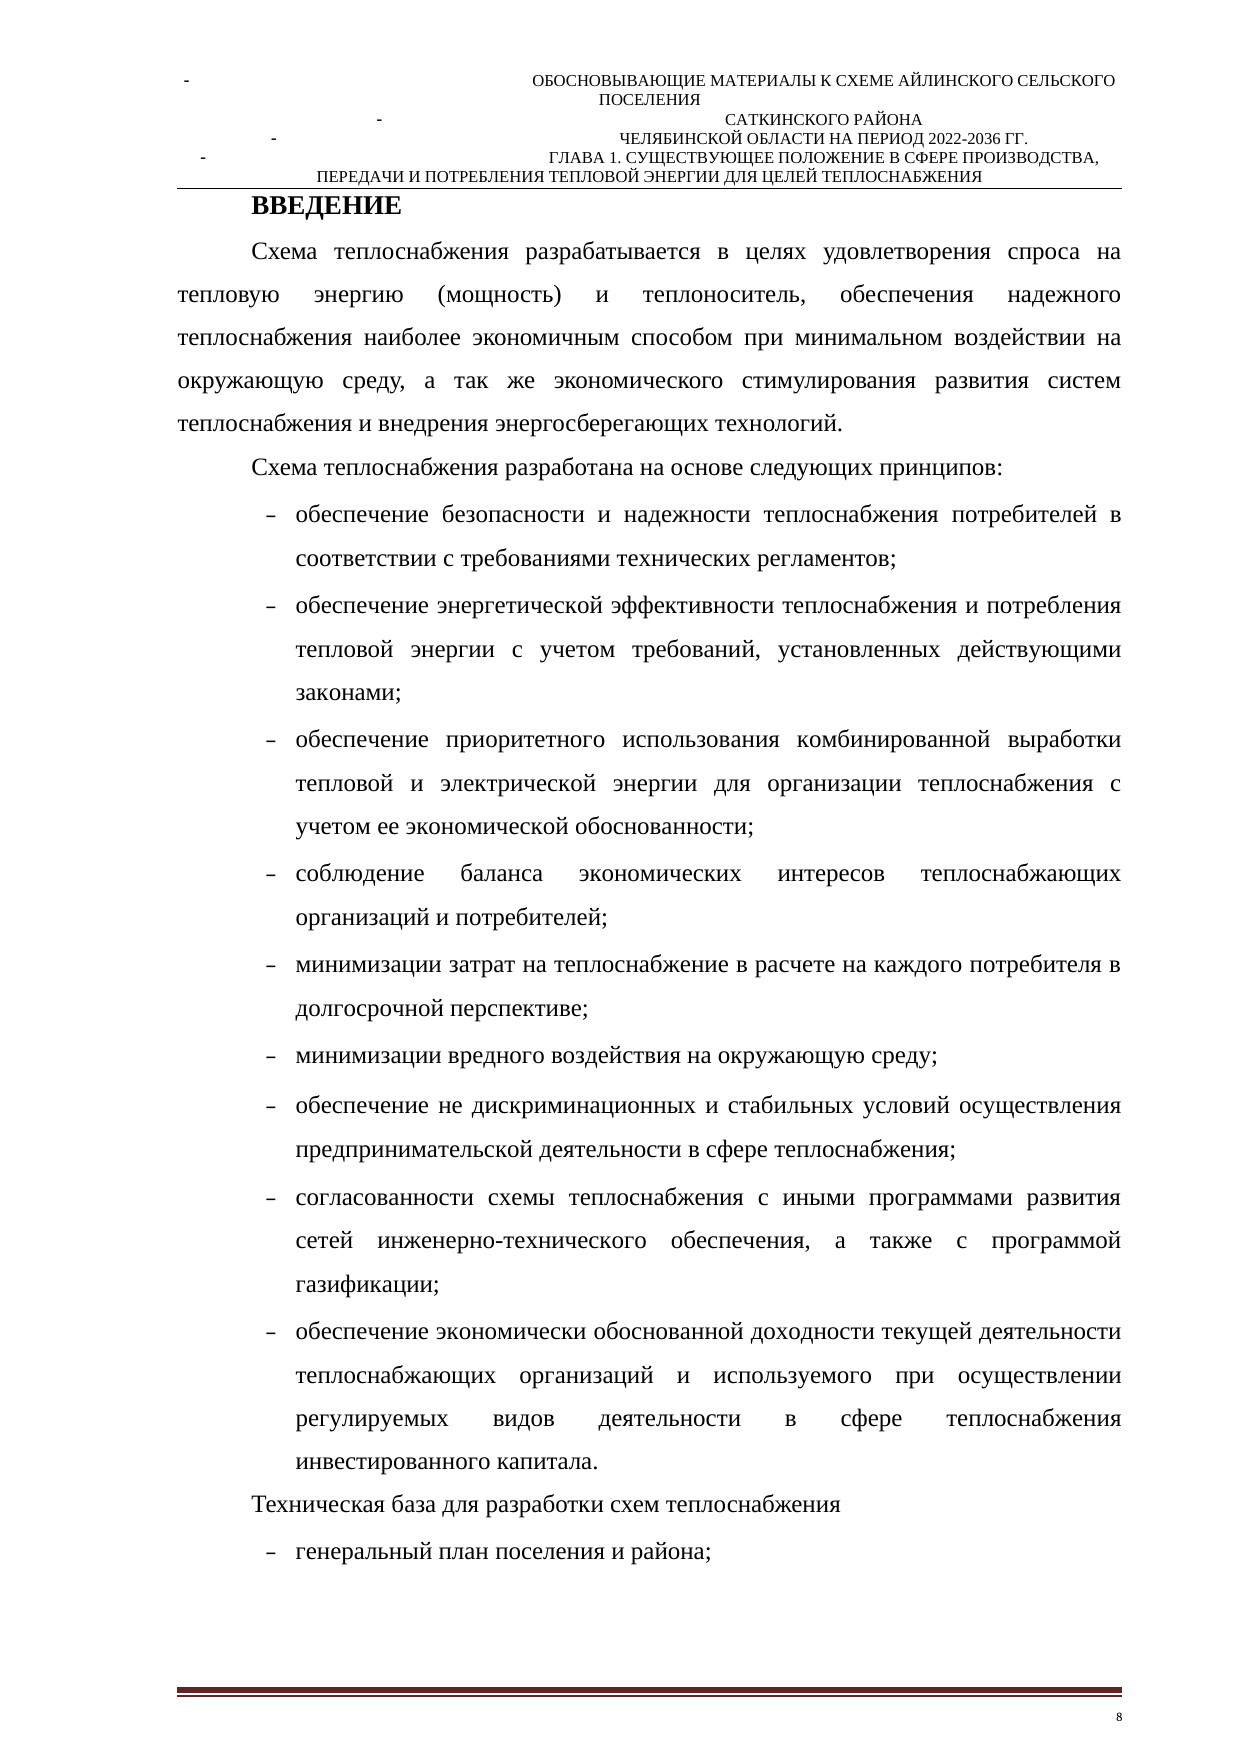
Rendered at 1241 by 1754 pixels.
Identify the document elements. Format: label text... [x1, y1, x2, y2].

text обеспечение экономически обоснованной доходности текущей деятельности теплоснабжающих организаций и используемого при осуществлении регулируемых видов деятельности в сфере теплоснабжения инвестированного капитала. [266, 1312, 1122, 1475]
text ВВЕДЕНИЕ [177, 189, 1122, 221]
text минимизации затрат на теплоснабжение в расчете на каждого потребителя в долгосрочной перспективе; [266, 945, 1122, 1022]
text обеспечение безопасности и надежности теплоснабжения потребителей в соответствии с требованиями технических регламентов; [266, 495, 1122, 571]
text обеспечение приоритетного использования комбинированной выработки тепловой и электрической энергии для организации теплоснабжения с учетом ее экономической обоснованности; [266, 720, 1122, 840]
text Схема теплоснабжения разрабатывается в целях удовлетворения спроса на тепловую энергию (мощность) и теплоноситель, обеспечения надежного теплоснабжения наиболее экономичным способом при минимальном воздействии на окружающую среду, а так же экономического стимулирования развития систем теплоснабжения и внедрения энергосберегающих технологий. [177, 236, 1122, 437]
text согласованности схемы теплоснабжения с иными программами развития сетей инженерно-технического обеспечения, а также с программой газификации; [266, 1178, 1122, 1297]
text генеральный план поселения и района; [266, 1532, 1122, 1566]
text Схема теплоснабжения разработана на основе следующих принципов: [177, 452, 1122, 480]
text соблюдение баланса экономических интересов теплоснабжающих организаций и потребителей; [266, 854, 1122, 931]
text Техническая база для разработки схем теплоснабжения [177, 1489, 1122, 1518]
text обеспечение энергетической эффективности теплоснабжения и потребления тепловой энергии с учетом требований, установленных действующими законами; [266, 586, 1122, 706]
text обеспечение не дискриминационных и стабильных условий осуществления предпринимательской деятельности в сфере теплоснабжения; [266, 1087, 1122, 1163]
text минимизации вредного воздействия на окружающую среду; [266, 1036, 1122, 1070]
